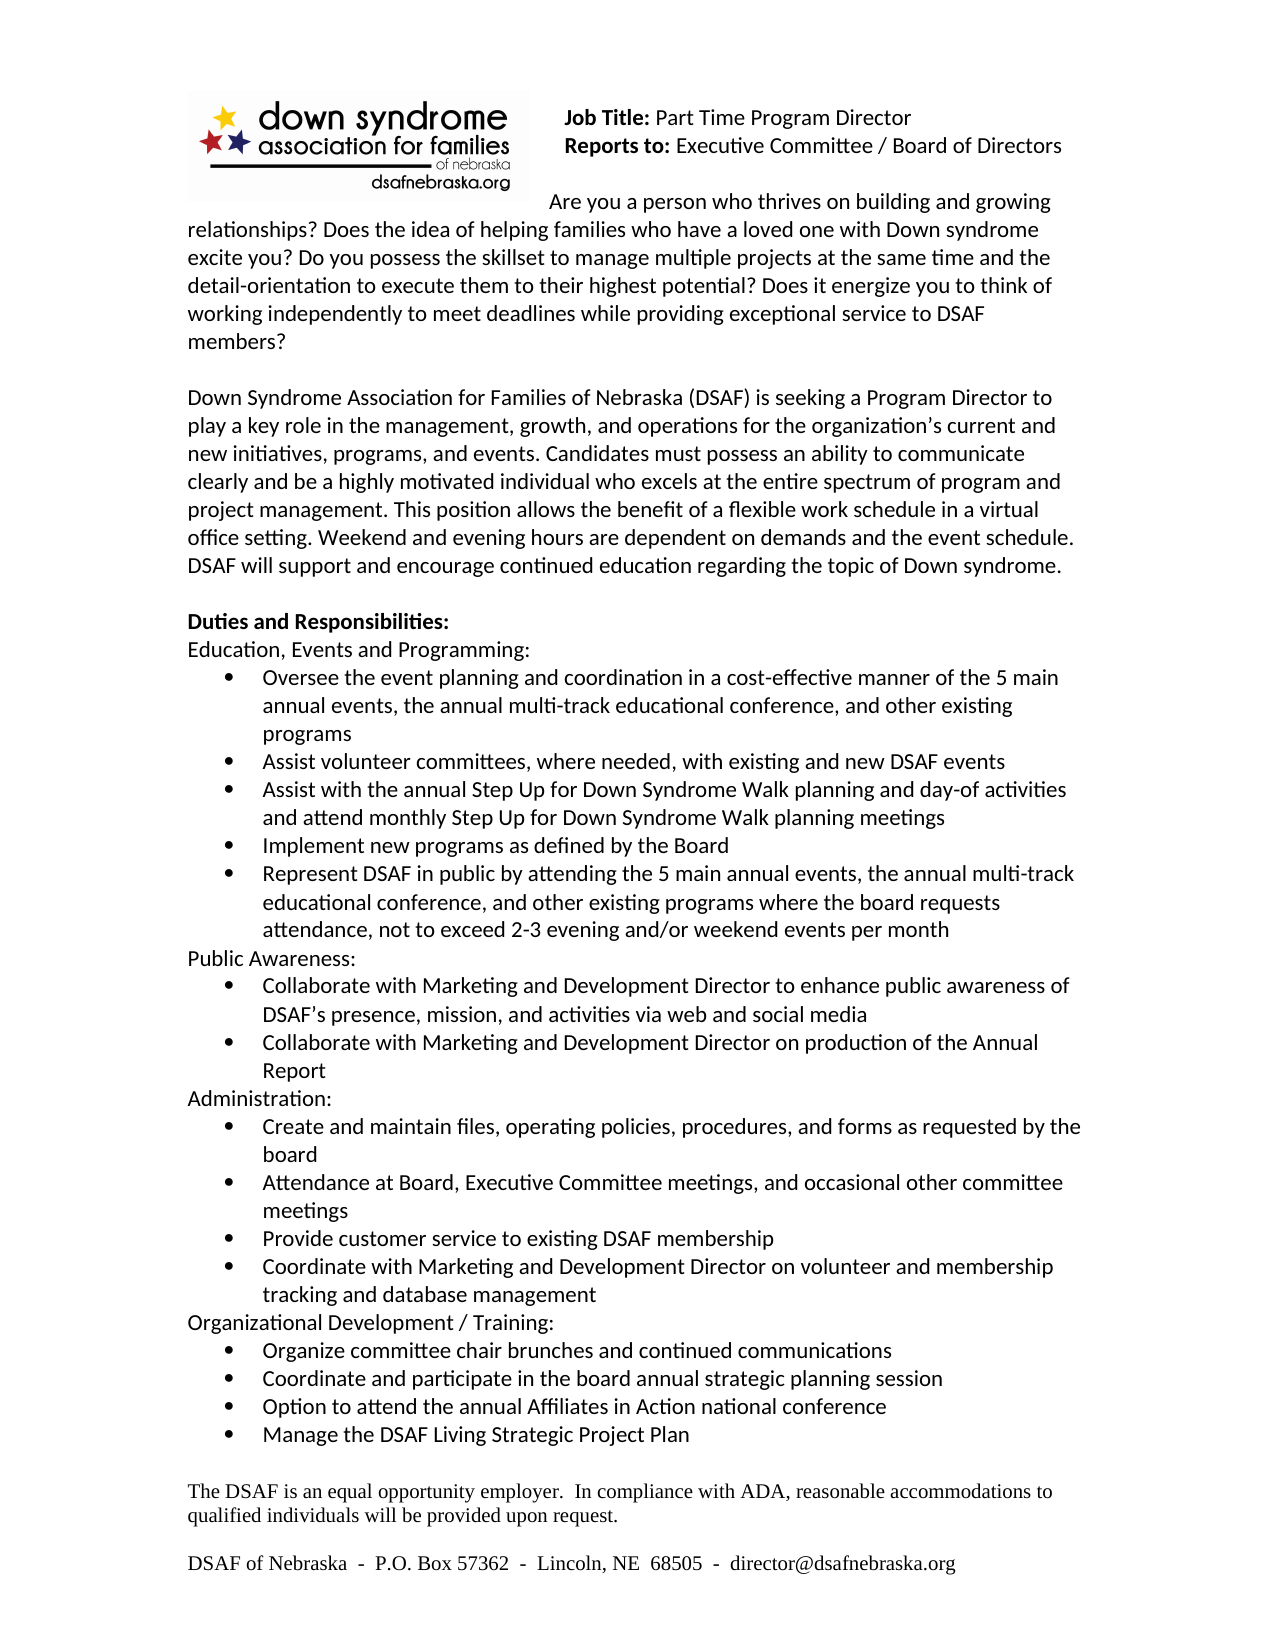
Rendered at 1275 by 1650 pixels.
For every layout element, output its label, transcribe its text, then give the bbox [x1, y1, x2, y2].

list Collaborate with Marketing and Development Director to enhance public awareness of DSAF’s presence, mission, and activities via web and social media [225, 972, 1087, 1028]
picture [187, 91, 531, 202]
text Organizational Development / Training: [187, 1308, 1087, 1336]
text Duties and Responsibilities: [187, 607, 1087, 635]
text Are you a person who thrives on building and growing relationships? Does the idea of helping families who have a loved one with Down syndrome excite you? Do you possess the skillset to manage multiple projects at the same time and the detail-orientation to execute them to their highest potential? Does it energize you to think of working independently to meet deadlines while providing exceptional service to DSAF members? [187, 187, 1087, 355]
list Collaborate with Marketing and Development Director on production of the Annual Report [225, 1028, 1087, 1084]
list Create and maintain files, operating policies, procedures, and forms as requested by the board [225, 1112, 1087, 1168]
text Down Syndrome Association for Families of Nebraska (DSAF) is seeking a Program Director to play a key role in the management, growth, and operations for the organization’s current and new initiatives, programs, and events. Candidates must possess an ability to communicate clearly and be a highly motivated individual who excels at the entire spectrum of program and project management. This position allows the benefit of a flexible work schedule in a virtual office setting. Weekend and evening hours are dependent on demands and the event schedule. DSAF will support and encourage continued education regarding the topic of Down syndrome. [187, 383, 1087, 579]
list Provide customer service to existing DSAF membership [225, 1224, 1087, 1252]
list Attendance at Board, Executive Committee meetings, and occasional other committee meetings [225, 1168, 1087, 1224]
list Organize committee chair brunches and continued communications [225, 1336, 1087, 1364]
text Administration: [187, 1084, 1087, 1112]
list Coordinate and participate in the board annual strategic planning session [225, 1364, 1087, 1392]
list Option to attend the annual Affiliates in Action national conference [225, 1392, 1087, 1420]
list Coordinate with Marketing and Development Director on volunteer and membership tracking and database management [225, 1252, 1087, 1308]
list Assist volunteer committees, where needed, with existing and new DSAF events [225, 747, 1087, 776]
text Public Awareness: [187, 944, 1087, 972]
list Manage the DSAF Living Strategic Project Plan [225, 1420, 1087, 1448]
list Oversee the event planning and coordination in a cost-effective manner of the 5 main annual events, the annual multi-track educational conference, and other existing programs [225, 663, 1087, 747]
list Represent DSAF in public by attending the 5 main annual events, the annual multi-track educational conference, and other existing programs where the board requests attendance, not to exceed 2-3 evening and/or weekend events per month [225, 859, 1087, 944]
list Assist with the annual Step Up for Down Syndrome Walk planning and day-of activities and attend monthly Step Up for Down Syndrome Walk planning meetings [225, 776, 1087, 832]
list Implement new programs as defined by the Board [225, 832, 1087, 859]
text Education, Events and Programming: [187, 635, 1087, 663]
subtitle Reports to: Executive Committee / Board of Directors [531, 131, 1087, 159]
subtitle Job Title: Part Time Program Director [531, 103, 1087, 131]
